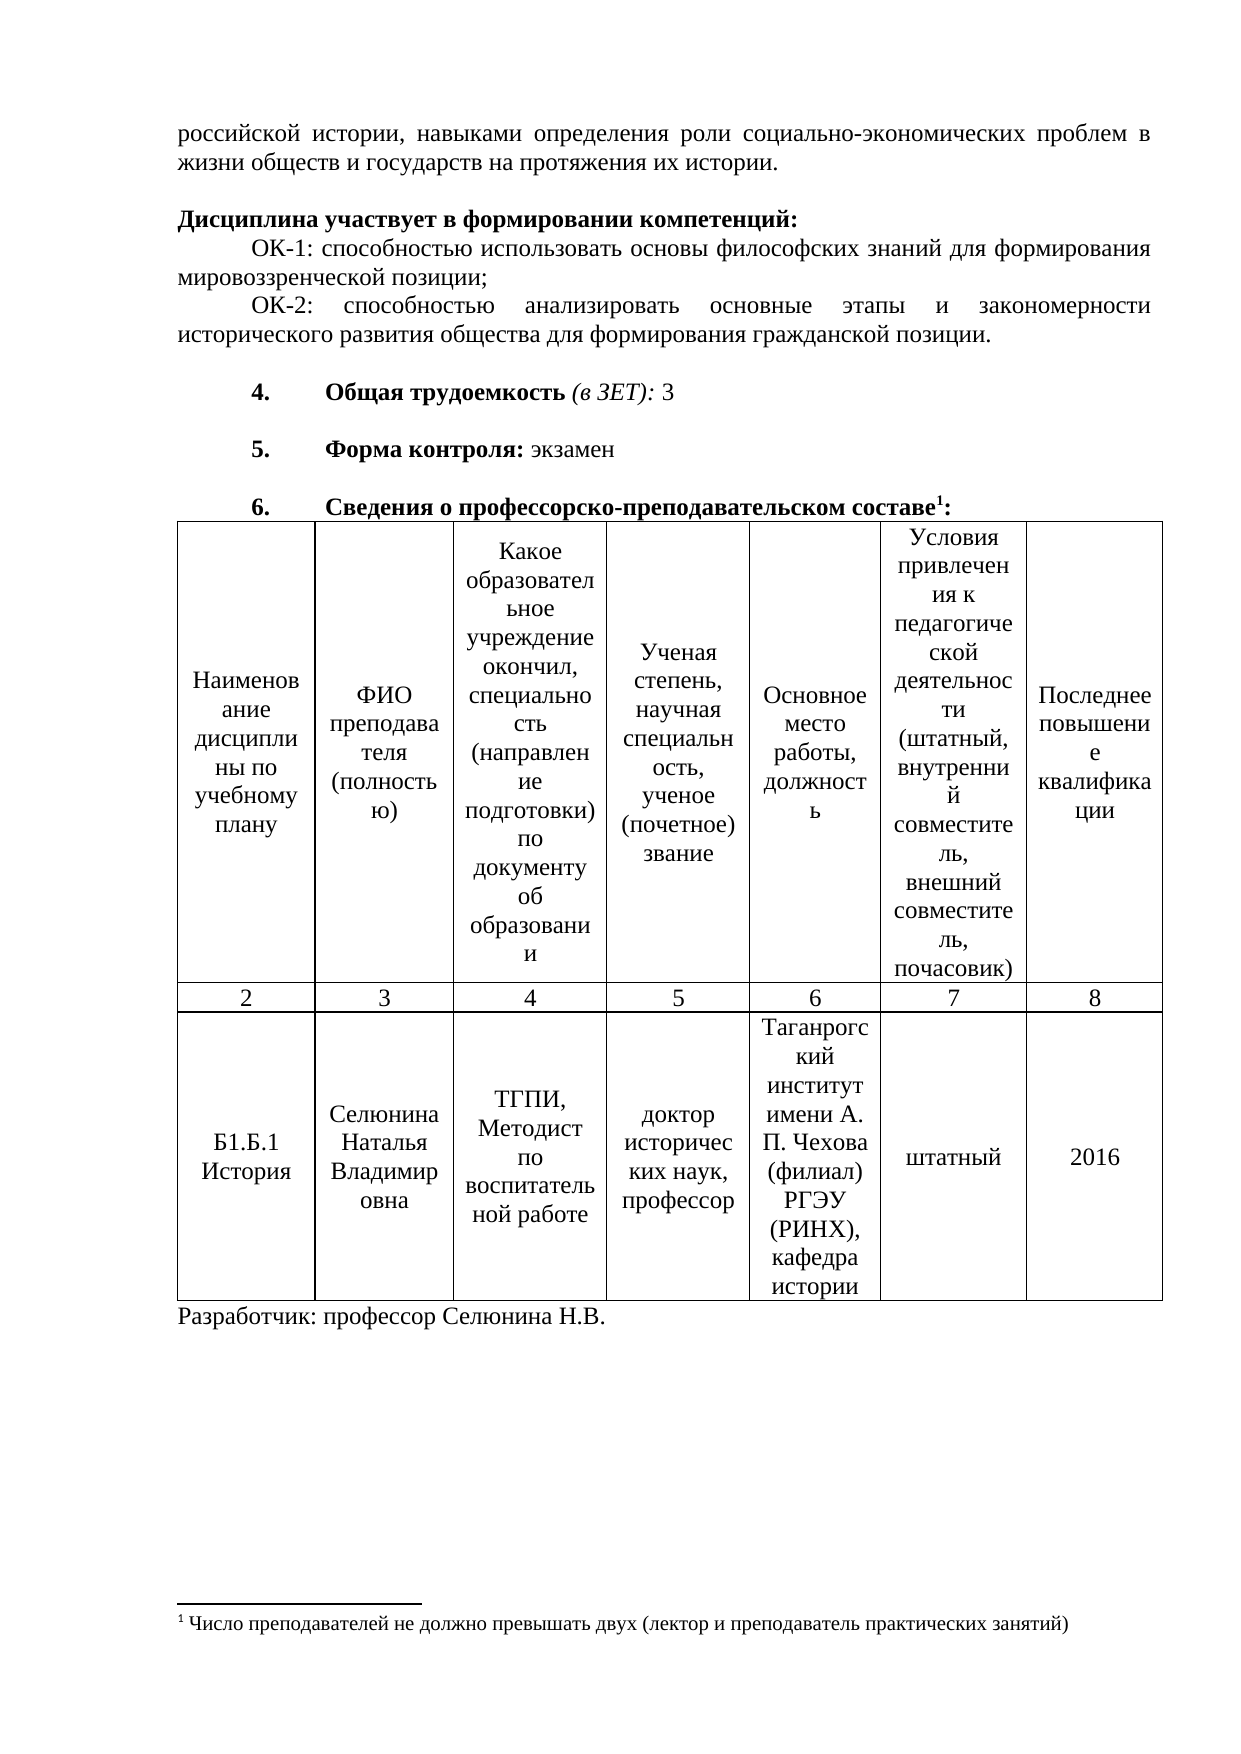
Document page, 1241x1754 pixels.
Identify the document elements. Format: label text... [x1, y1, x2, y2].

table_cell Б1.Б.1 История [178, 1013, 314, 1300]
table_header Основное место работы, должность [750, 522, 880, 982]
table_cell 2016 [1027, 1013, 1162, 1300]
text ОК-1: способностью использовать основы философских знаний для формирования мировоззренческой позиции; [177, 233, 1152, 291]
table_cell 6 [750, 983, 880, 1011]
table_cell 5 [607, 983, 749, 1011]
list Форма контроля: экзамен [177, 434, 1152, 463]
text ОК-2: способностью анализировать основные этапы и закономерности исторического развития общества для формирования гражданской позиции. [177, 291, 1152, 348]
table_header Условия привлечения к педагогической деятельности (штатный, внутренний совместитель, внешний совместитель, почасовик) [881, 522, 1026, 982]
table_cell Селюнина Наталья Владимировна [316, 1013, 453, 1300]
table_header Последнее повышение квалификации [1027, 522, 1162, 982]
table_header Наименование дисциплины по учебному плану [178, 522, 314, 982]
table_header Ученая степень, научная специальность, ученое (почетное) звание [607, 522, 749, 982]
table_header ФИО преподавателя (полностью) [316, 522, 453, 982]
table_cell штатный [881, 1013, 1026, 1300]
table_cell 4 [454, 983, 606, 1011]
text Разработчик: профессор Селюнина Н.В. [177, 1301, 1152, 1330]
table_cell Таганрогский институт имени А. П. Чехова (филиал) РГЭУ (РИНХ), кафедра истории [750, 1013, 880, 1300]
list Сведения о профессорско-преподавательском составе: [177, 492, 1152, 521]
table_cell 7 [881, 983, 1026, 1011]
list Общая трудоемкость (в ЗЕТ): 3 [177, 377, 1152, 406]
table_cell 2 [178, 983, 314, 1011]
table_cell 3 [316, 983, 453, 1011]
table_header Какое образовательное учреждение окончил, специальность (направление подготовки) по документу об образовании [454, 522, 606, 982]
table_cell 8 [1027, 983, 1162, 1011]
table_cell доктор исторических наук, профессор [607, 1013, 749, 1300]
table_cell ТГПИ, Методист по воспитательной работе [454, 1013, 606, 1300]
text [177, 118, 1152, 176]
list Дисциплина участвует в формировании компетенций: [177, 204, 1152, 233]
